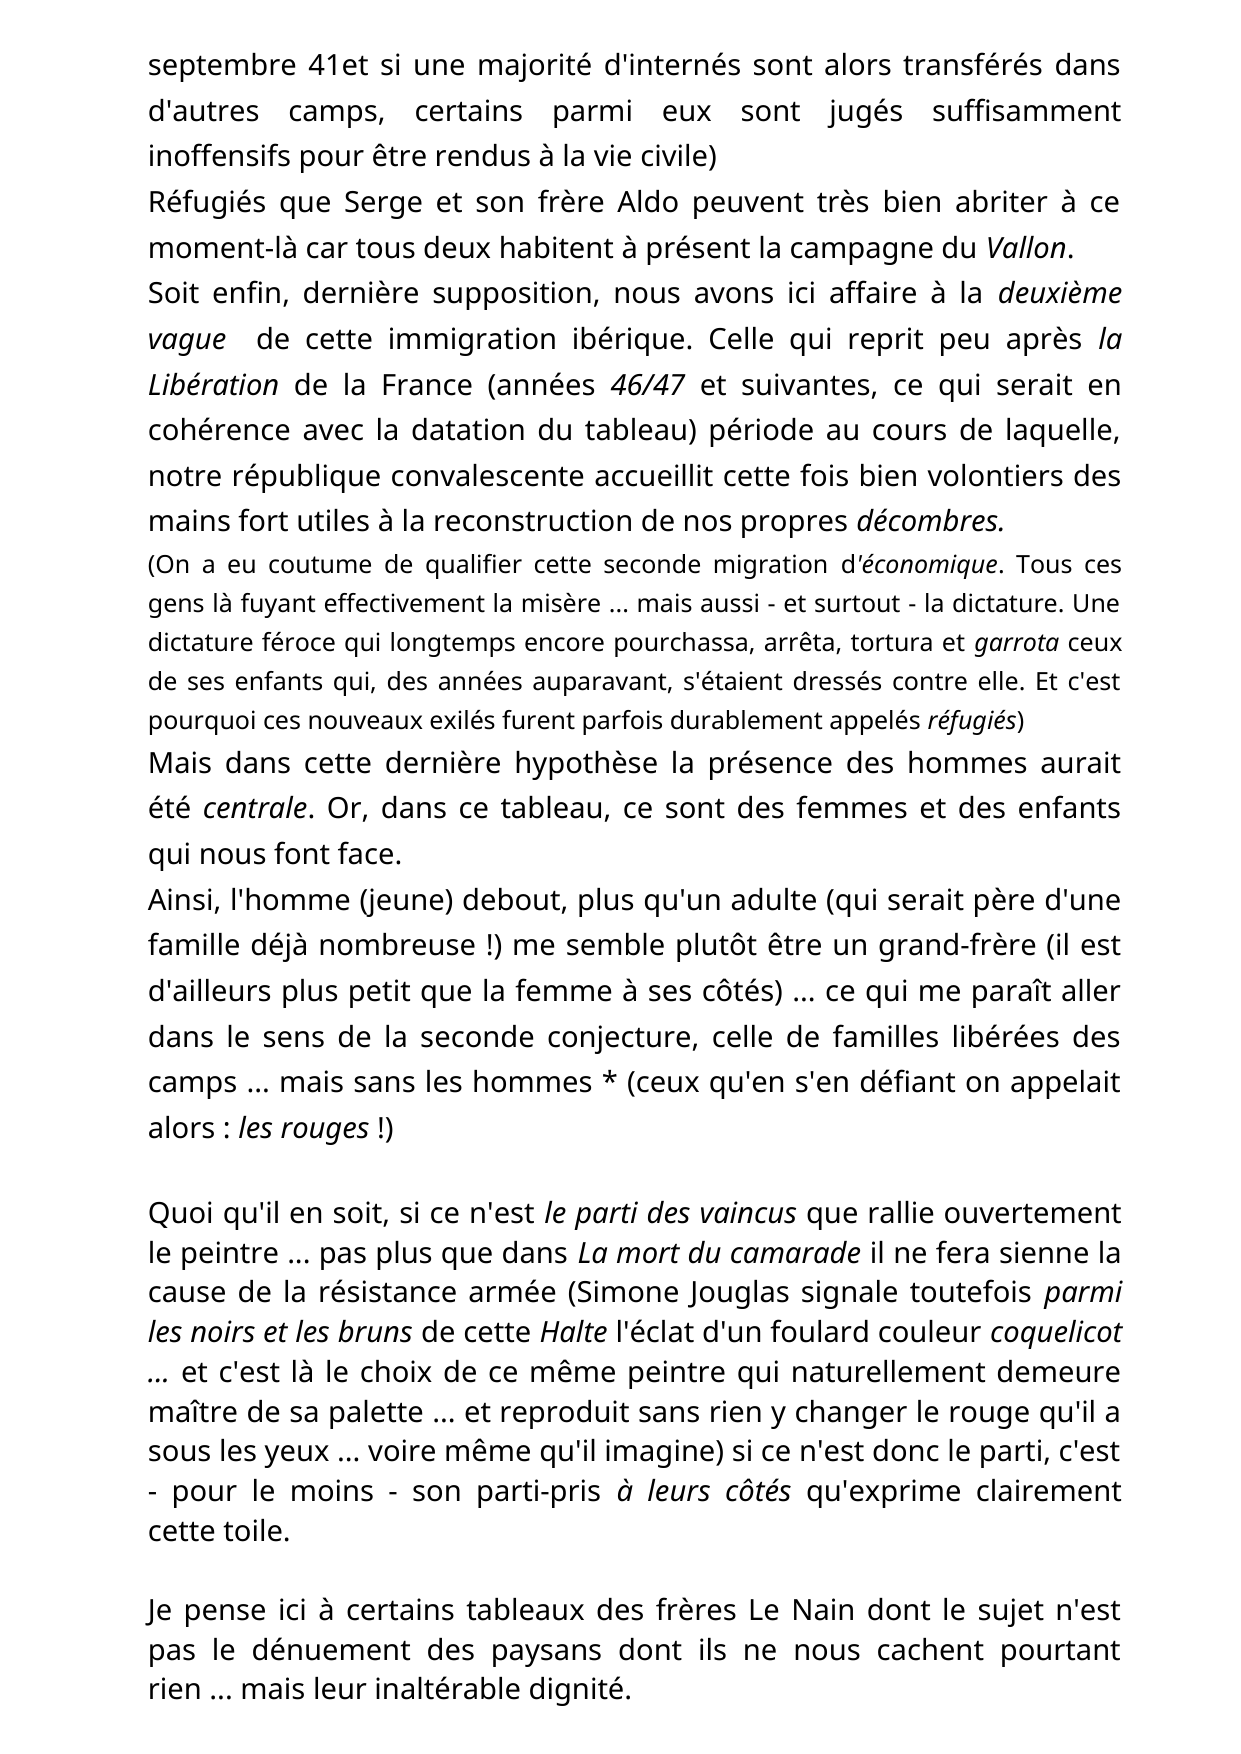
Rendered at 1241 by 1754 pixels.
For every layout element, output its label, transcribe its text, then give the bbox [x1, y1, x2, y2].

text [148, 44, 1122, 175]
text Réfugiés que Serge et son frère Aldo peuvent très bien abriter à ce moment-là car tous deux habitent à présent la campagne du Vallon. [148, 181, 1122, 267]
text Je pense ici à certains tableaux des frères Le Nain dont le sujet n'est pas le dénuement des paysans dont ils ne nous cachent pourtant rien ... mais leur inaltérable dignité. [148, 1589, 1122, 1708]
text (On a eu coutume de qualifier cette seconde migration d'économique. Tous ces gens là fuyant effectivement la misère ... mais aussi - et surtout - la dictature. Une dictature féroce qui longtemps encore pourchassa, arrêta, tortura et garrota ceux de ses enfants qui, des années auparavant, s'étaient dressés contre elle. Et c'est pourquoi ces nouveaux exilés furent parfois durablement appelés réfugiés) [148, 546, 1122, 737]
text Quoi qu'il en soit, si ce n'est le parti des vaincus que rallie ouvertement le peintre ... pas plus que dans La mort du camarade il ne fera sienne la cause de la résistance armée (Simone Jouglas signale toutefois parmi les noirs et les bruns de cette Halte l'éclat d'un foulard couleur coquelicot ... et c'est là le choix de ce même peintre qui naturellement demeure maître de sa palette ... et reproduit sans rien y changer le rouge qu'il a sous les yeux ... voire même qu'il imagine) si ce n'est donc le parti, c'est - pour le moins - son parti-pris à leurs côtés qu'exprime clairement cette toile. [148, 1192, 1122, 1549]
text Soit enfin, dernière supposition, nous avons ici affaire à la deuxième vague de cette immigration ibérique. Celle qui reprit peu après la Libération de la France (années 46/47 et suivantes, ce qui serait en cohérence avec la datation du tableau) période au cours de laquelle, notre république convalescente accueillit cette fois bien volontiers des mains fort utiles à la reconstruction de nos propres décombres. [148, 272, 1122, 540]
text Ainsi, l'homme (jeune) debout, plus qu'un adulte (qui serait père d'une famille déjà nombreuse !) me semble plutôt être un grand-frère (il est d'ailleurs plus petit que la femme à ses côtés) ... ce qui me paraît aller dans le sens de la seconde conjecture, celle de familles libérées des camps ... mais sans les hommes * (ceux qu'en s'en défiant on appelait alors : les rouges !) [148, 879, 1122, 1147]
text Mais dans cette dernière hypothèse la présence des hommes aurait été centrale. Or, dans ce tableau, ce sont des femmes et des enfants qui nous font face. [148, 742, 1122, 873]
